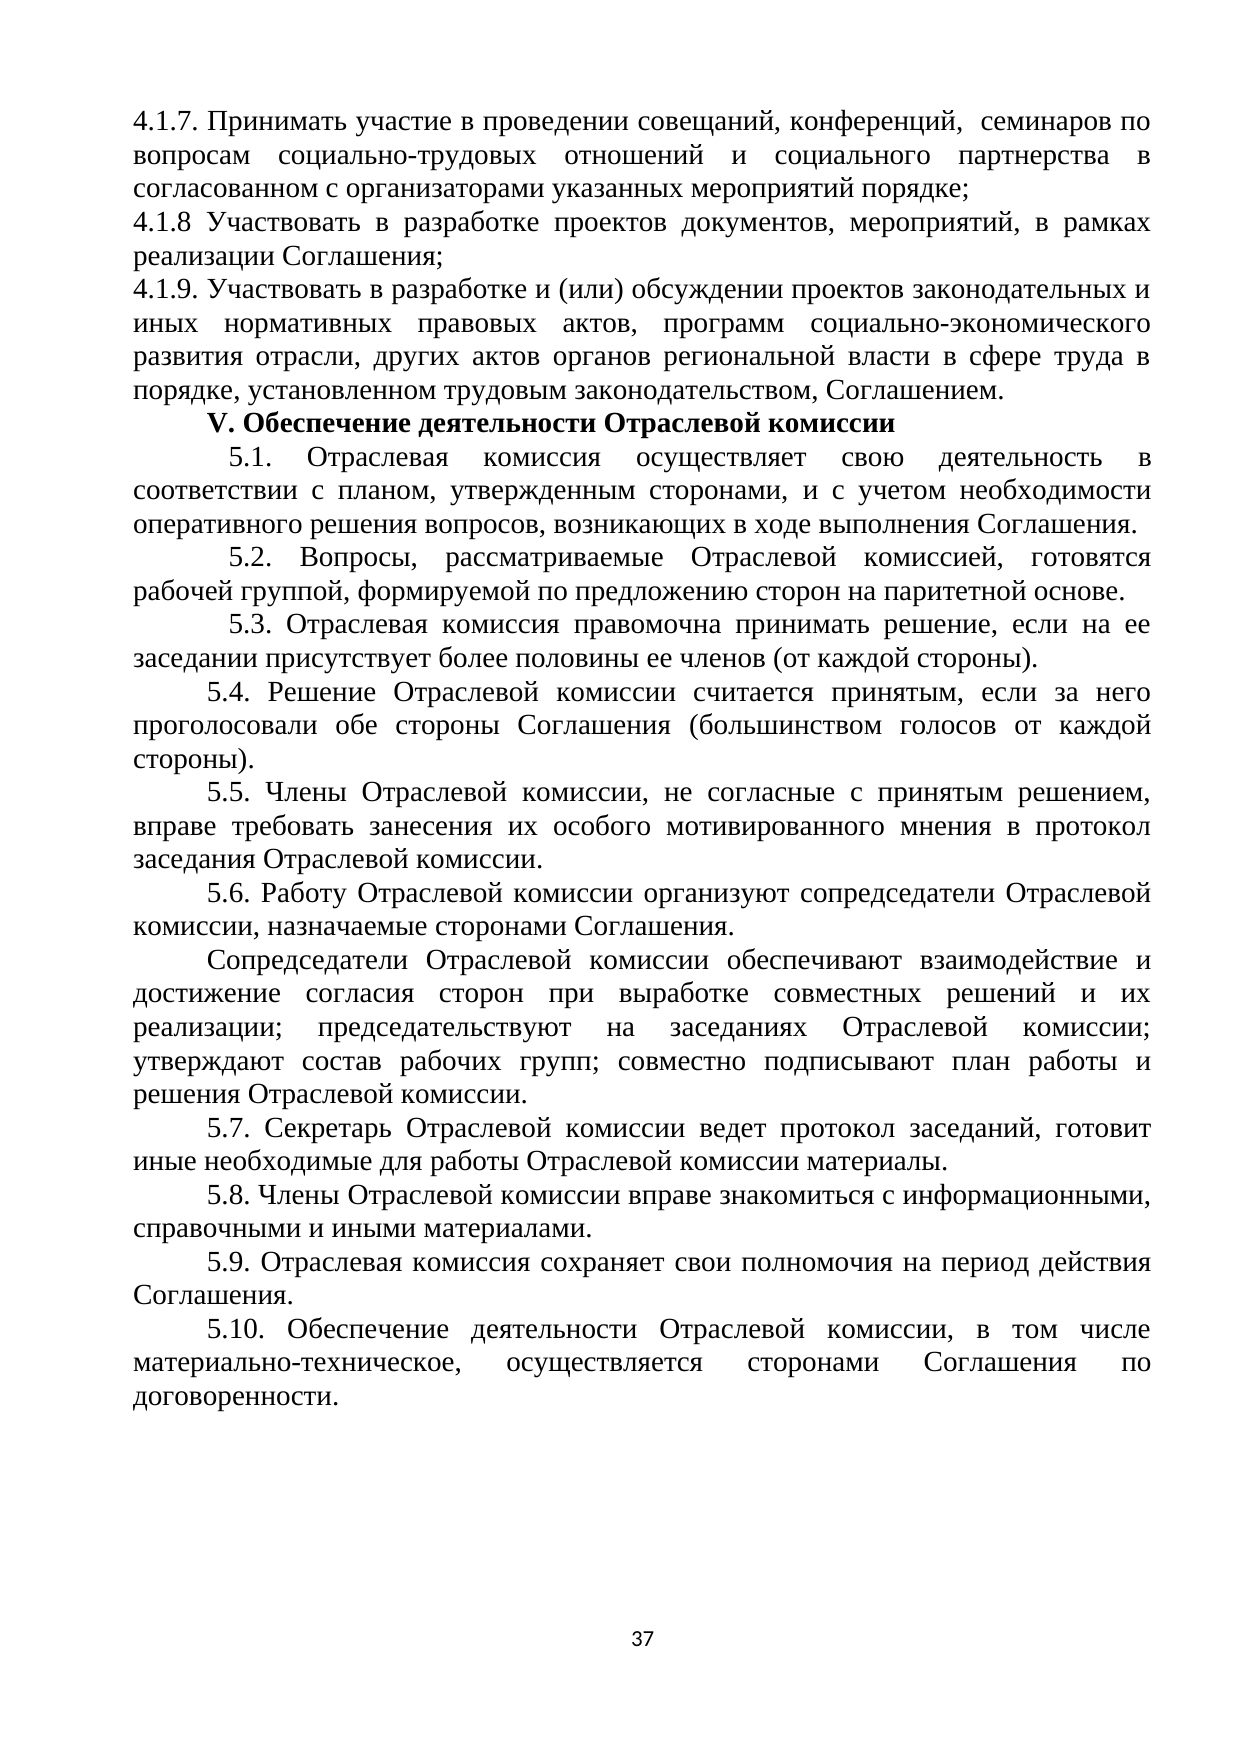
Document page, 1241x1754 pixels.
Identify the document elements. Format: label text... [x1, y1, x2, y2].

text 5.4. Решение Отраслевой комиссии считается принятым, если за него проголосовали обе стороны Соглашения (большинством голосов от каждой стороны). [133, 674, 1152, 774]
text 5.1. Отраслевая комиссия осуществляет свою деятельность в соответствии с планом, утвержденным сторонами, и с учетом необходимости оперативного решения вопросов, возникающих в ходе выполнения Соглашения. [133, 439, 1152, 539]
text 4.1.9. Участвовать в разработке и (или) обсуждении проектов законодательных и иных нормативных правовых актов, программ социально-экономического развития отрасли, других актов органов региональной власти в сфере труда в порядке, установленном трудовым законодательством, Соглашением. [133, 271, 1152, 405]
text 5.7. Секретарь Отраслевой комиссии ведет протокол заседаний, готовит иные необходимые для работы Отраслевой комиссии материалы. [133, 1110, 1152, 1177]
text 4.1.7. Принимать участие в проведении совещаний, конференций, семинаров по вопросам социально-трудовых отношений и социального партнерства в согласованном с организаторами указанных мероприятий порядке; [133, 103, 1152, 204]
text 5.9. Отраслевая комиссия сохраняет свои полномочия на период действия Соглашения. [133, 1244, 1152, 1311]
text V. Обеспечение деятельности Отраслевой комиссии [133, 405, 1152, 439]
text 5.3. Отраслевая комиссия правомочна принимать решение, если на ее заседании присутствует более половины ее членов (от каждой стороны). [133, 607, 1152, 674]
text 5.2. Вопросы, рассматриваемые Отраслевой комиссией, готовятся рабочей группой, формируемой по предложению сторон на паритетной основе. [133, 539, 1152, 607]
text Сопредседатели Отраслевой комиссии обеспечивают взаимодействие и достижение согласия сторон при выработке совместных решений и их реализации; председательствуют на заседаниях Отраслевой комиссии; утверждают состав рабочих групп; совместно подписывают план работы и решения Отраслевой комиссии. [133, 942, 1152, 1110]
text 4.1.8 Участвовать в разработке проектов документов, мероприятий, в рамках реализации Соглашения; [133, 204, 1152, 271]
text 5.6. Работу Отраслевой комиссии организуют сопредседатели Отраслевой комиссии, назначаемые сторонами Соглашения. [133, 875, 1152, 942]
text 5.8. Члены Отраслевой комиссии вправе знакомиться с информационными, справочными и иными материалами. [133, 1177, 1152, 1244]
text 5.10. Обеспечение деятельности Отраслевой комиссии, в том числе материально-техническое, осуществляется сторонами Соглашения по договоренности. [133, 1311, 1152, 1412]
text 5.5. Члены Отраслевой комиссии, не согласные с принятым решением, вправе требовать занесения их особого мотивированного мнения в протокол заседания Отраслевой комиссии. [133, 774, 1152, 875]
